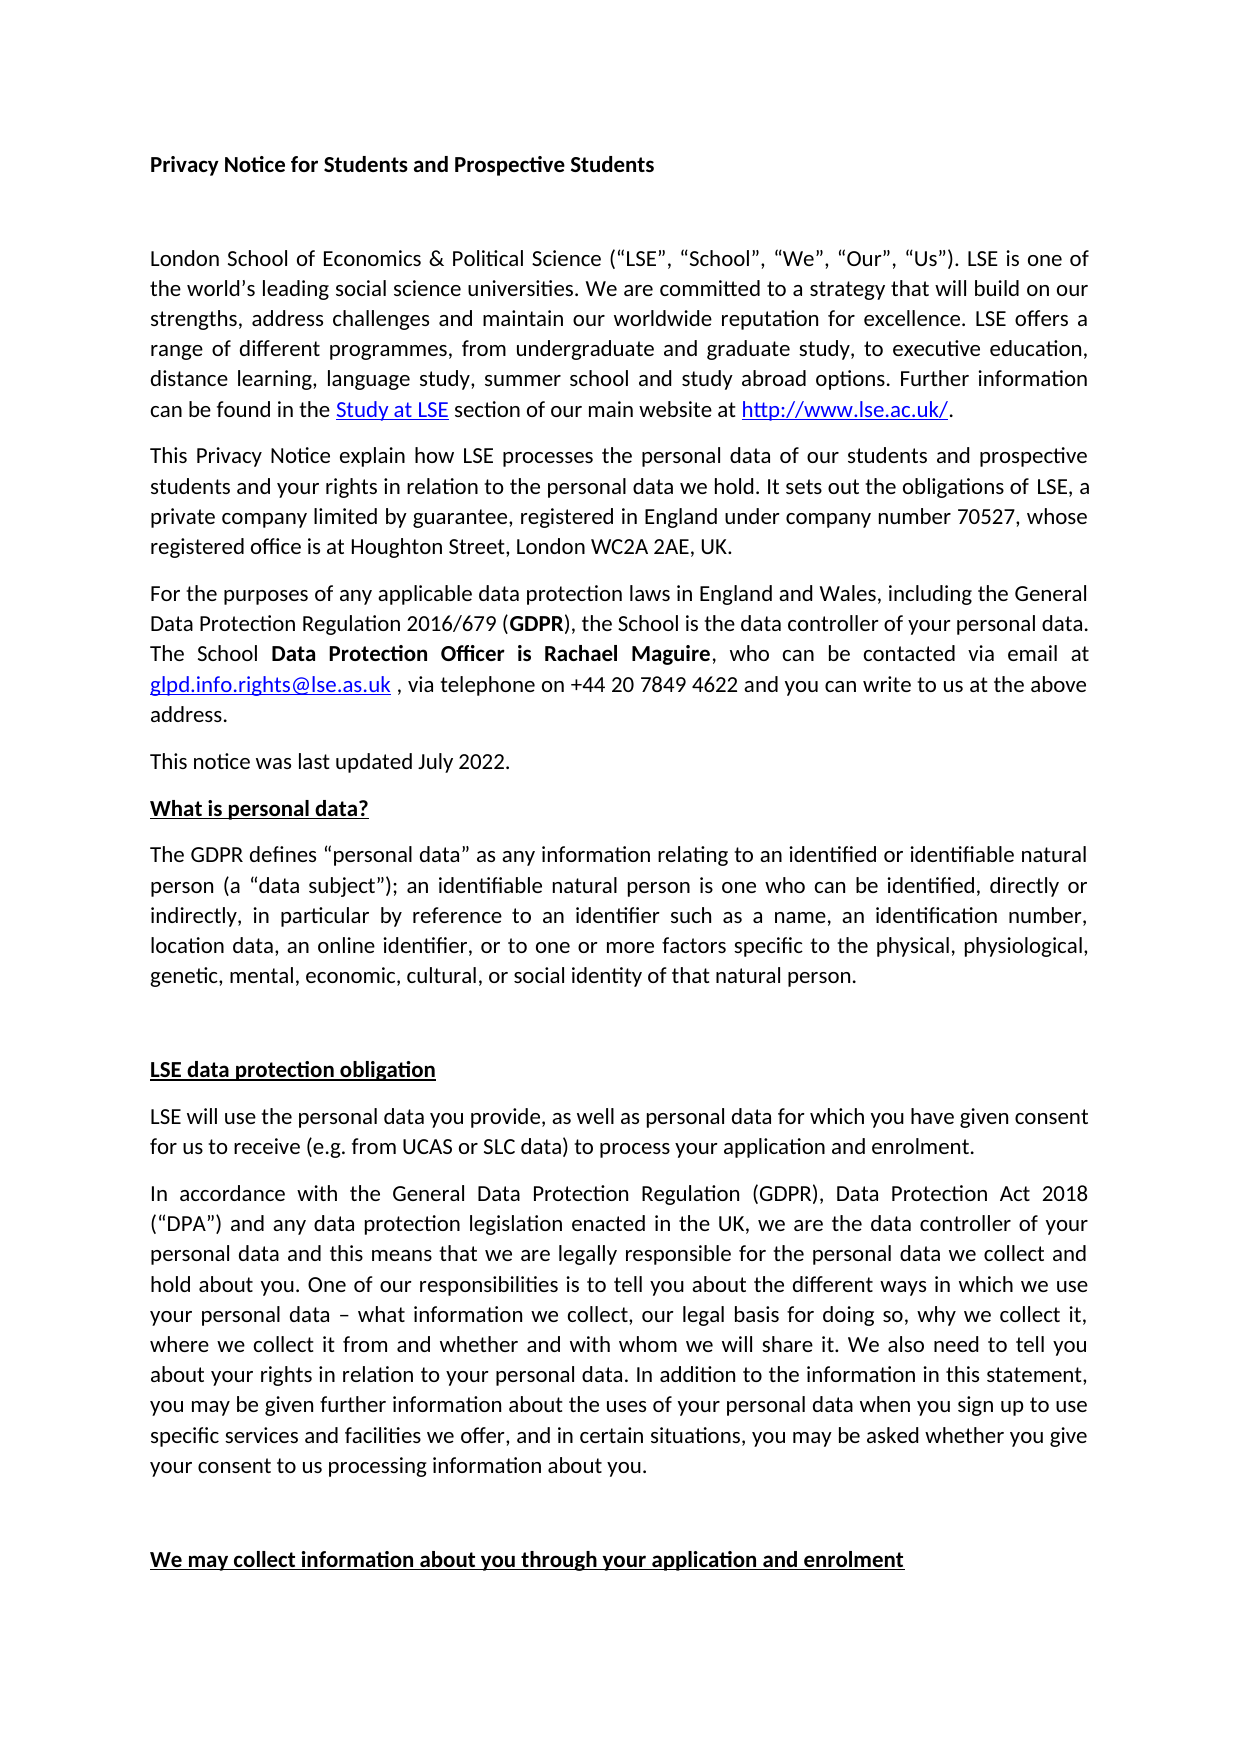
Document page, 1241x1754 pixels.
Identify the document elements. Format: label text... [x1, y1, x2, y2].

text LSE will use the personal data you provide, as well as personal data for which you have given consent for us to receive (e.g. from UCAS or SLC data) to process your application and enrolment. [150, 1102, 1090, 1160]
text The GDPR defines “personal data” as any information relating to an identified or identifiable natural person (a “data subject”); an identifiable natural person is one who can be identified, directly or indirectly, in particular by reference to an identifier such as a name, an identification number, location data, an online identifier, or to one or more factors specific to the physical, physiological, genetic, mental, economic, cultural, or social identity of that natural person. [150, 841, 1090, 989]
text This Privacy Notice explain how LSE processes the personal data of our students and prospective students and your rights in relation to the personal data we hold. It sets out the obligations of LSE, a private company limited by guarantee, registered in England under company number 70527, whose registered office is at Houghton Street, London WC2A 2AE, UK. [150, 442, 1090, 560]
text This notice was last updated July 2022. [150, 747, 1090, 775]
text What is personal data? [150, 794, 1090, 822]
text For the purposes of any applicable data protection laws in England and Wales, including the General Data Protection Regulation 2016/679 (GDPR), the School is the data controller of your personal data. The School Data Protection Officer is Rachael Maguire, who can be contacted via email at glpd.info.rights@lse.as.uk , via telephone on +44 20 7849 4622 and you can write to us at the above address. [150, 579, 1090, 728]
text We may collect information about you through your application and enrolment [150, 1545, 1090, 1573]
text In accordance with the General Data Protection Regulation (GDPR), Data Protection Act 2018 (“DPA”) and any data protection legislation enacted in the UK, we are the data controller of your personal data and this means that we are legally responsible for the personal data we collect and hold about you. One of our responsibilities is to tell you about the different ways in which we use your personal data – what information we collect, our legal basis for doing so, why we collect it, where we collect it from and whether and with whom we will share it. We also need to tell you about your rights in relation to your personal data. In addition to the information in this statement, you may be given further information about the uses of your personal data when you sign up to use specific services and facilities we offer, and in certain situations, you may be asked whether you give your consent to us processing information about you. [150, 1179, 1090, 1479]
text LSE data protection obligation [150, 1055, 1090, 1083]
text Privacy Notice for Students and Prospective Students [150, 150, 1090, 178]
text London School of Economics & Political Science (“LSE”, “School”, “We”, “Our”, “Us”). LSE is one of the world’s leading social science universities. We are committed to a strategy that will build on our strengths, address challenges and maintain our worldwide reputation for excellence. LSE offers a range of different programmes, from undergraduate and graduate study, to executive education, distance learning, language study, summer school and study abroad options. Further information can be found in the Study at LSE section of our main website at http://www.lse.ac.uk/. [150, 244, 1090, 423]
